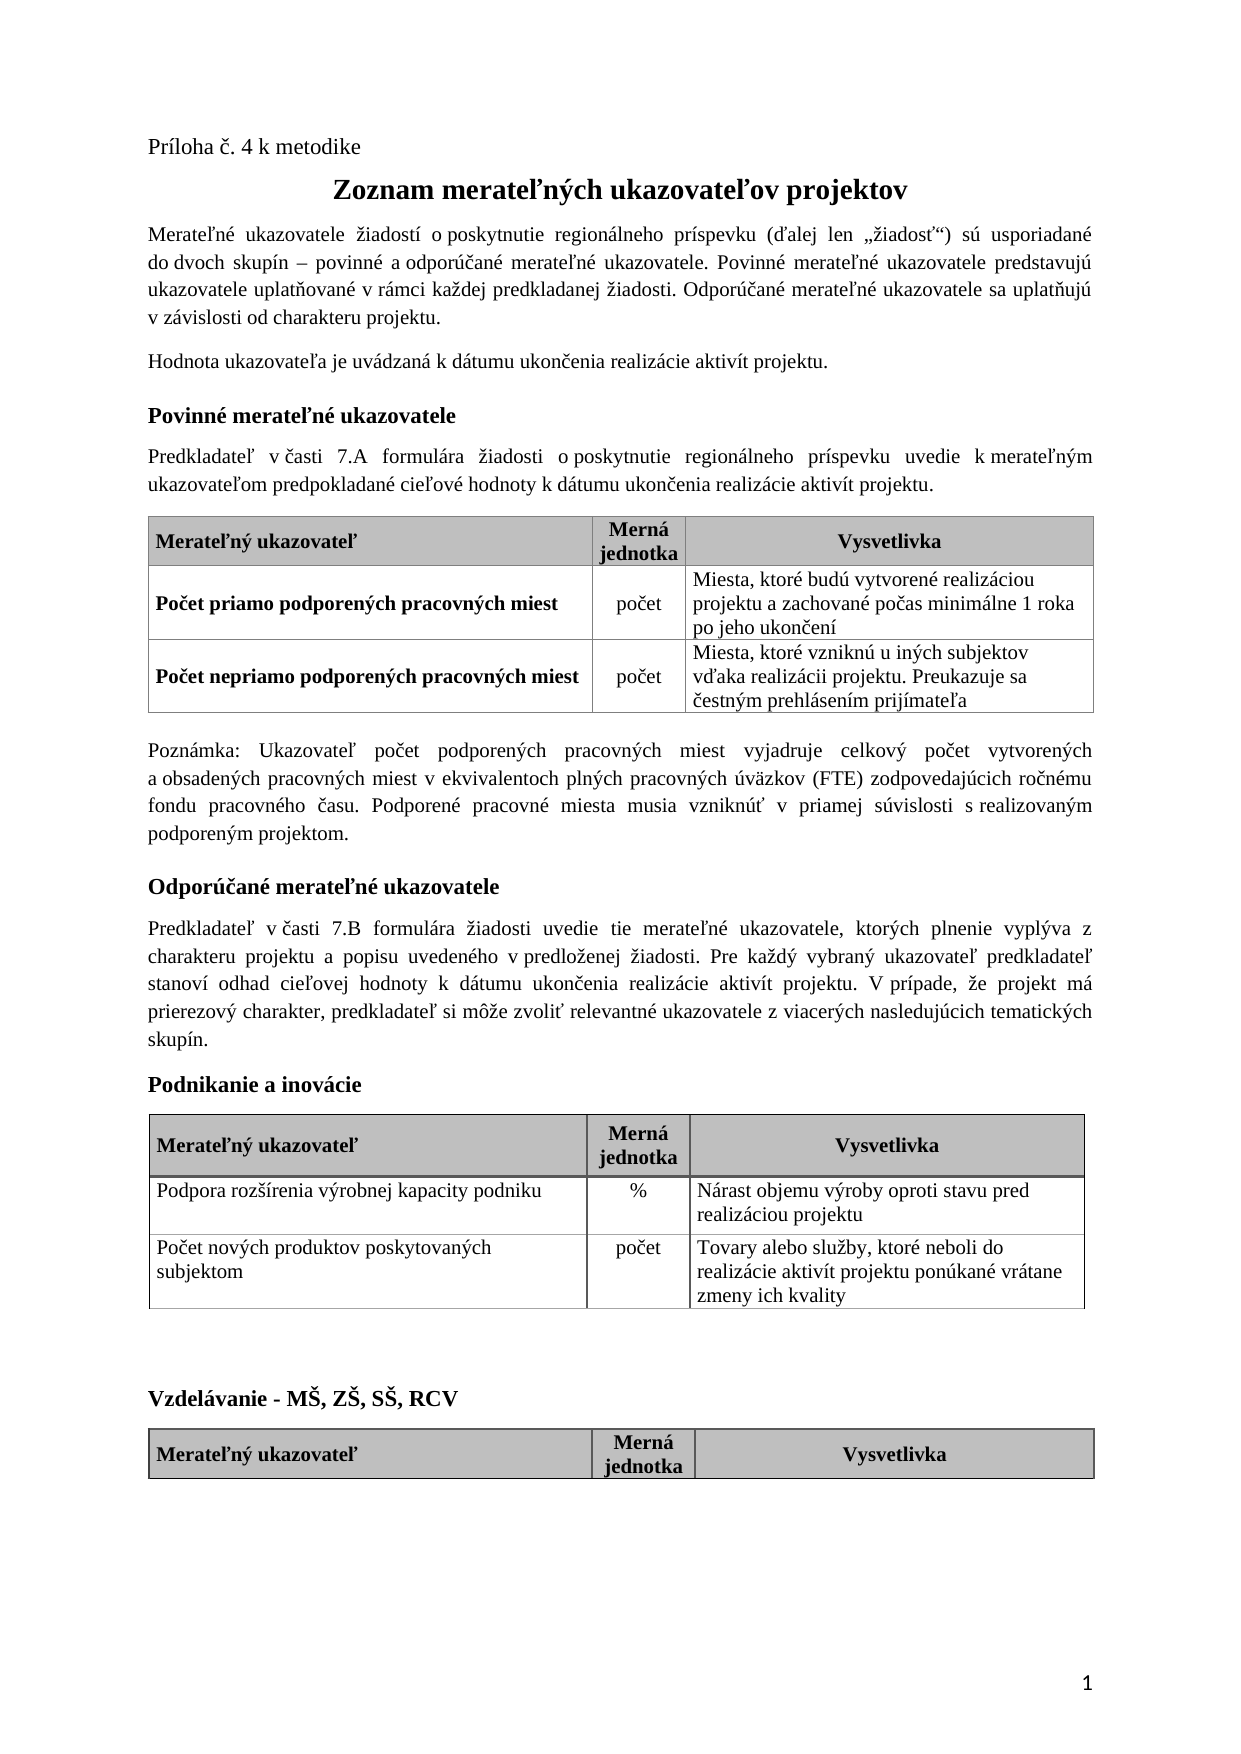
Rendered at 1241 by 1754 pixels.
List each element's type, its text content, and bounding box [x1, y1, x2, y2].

table_header Vysvetlivka [696, 1430, 1093, 1478]
table_header Merateľný ukazovateľ [150, 1115, 586, 1175]
table_cell Tovary alebo služby, ktoré neboli do realizácie aktivít projektu ponúkané vrátane zmeny ich kvality [691, 1235, 1084, 1307]
text Predkladateľ v časti 7.B formulára žiadosti uvedie tie merateľné ukazovatele, ktorých plnenie vyplýva z charakteru projektu a popisu uvedeného v predloženej žiadosti. Pre každý vybraný ukazovateľ predkladateľ stanoví odhad cieľovej hodnoty k dátumu ukončenia realizácie aktivít projektu. V prípade, že projekt má prierezový charakter, predkladateľ si môže zvoliť relevantné ukazovatele z viacerých nasledujúcich tematických skupín. [148, 916, 1093, 1051]
table_header Vysvetlivka [686, 517, 1093, 565]
text Hodnota ukazovateľa je uvádzaná k dátumu ukončenia realizácie aktivít projektu. [148, 349, 1093, 373]
text Podnikanie a inovácie [148, 1071, 1093, 1097]
text Povinné merateľné ukazovatele [148, 402, 1093, 428]
table_cell počet [593, 640, 685, 712]
table_cell Podpora rozšírenia výrobnej kapacity podniku [150, 1178, 586, 1234]
table_cell počet [593, 566, 685, 639]
table_header Merateľný ukazovateľ [150, 1430, 591, 1478]
text Príloha č. 4 k metodike [148, 133, 1093, 159]
table_cell počet [588, 1235, 689, 1307]
table_header Merná jednotka [593, 1430, 694, 1478]
table_cell Počet priamo podporených pracovných miest [149, 566, 592, 639]
table_header Merateľný ukazovateľ [149, 517, 592, 565]
text Predkladateľ v časti 7.A formulára žiadosti o poskytnutie regionálneho príspevku uvedie k merateľným ukazovateľom predpokladané cieľové hodnoty k dátumu ukončenia realizácie aktivít projektu. [148, 444, 1093, 496]
table_header Vysvetlivka [691, 1115, 1084, 1175]
text Vzdelávanie - MŠ, ZŠ, SŠ, RCV [148, 1385, 1093, 1411]
text Merateľné ukazovatele žiadostí o poskytnutie regionálneho príspevku (ďalej len „žiadosť“) sú usporiadané do dvoch skupín – povinné a odporúčané merateľné ukazovatele. Povinné merateľné ukazovatele predstavujú ukazovatele uplatňované v rámci každej predkladanej žiadosti. Odporúčané merateľné ukazovatele sa uplatňujú v závislosti od charakteru projektu. [148, 222, 1093, 329]
list Poznámka: Ukazovateľ počet podporených pracovných miest vyjadruje celkový počet vytvorených a obsadených pracovných miest v ekvivalentoch plných pracovných úväzkov (FTE) zodpovedajúcich ročnému fondu pracovného času. Podporené pracovné miesta musia vzniknúť v priamej súvislosti s realizovaným podporeným projektom. [148, 738, 1093, 845]
table_cell Počet nových produktov poskytovaných subjektom [150, 1235, 586, 1307]
table_cell % [588, 1178, 689, 1234]
text Odporúčané merateľné ukazovatele [148, 873, 1093, 900]
table_cell Počet nepriamo podporených pracovných miest [149, 640, 592, 712]
text Zoznam merateľných ukazovateľov projektov [148, 172, 1093, 205]
table_cell Miesta, ktoré vzniknú u iných subjektov vďaka realizácii projektu. Preukazuje sa čestným prehlásením prijímateľa [686, 640, 1093, 712]
table_header Merná jednotka [593, 517, 685, 565]
table_cell Miesta, ktoré budú vytvorené realizáciou projektu a zachované počas minimálne 1 roka po jeho ukončení [686, 566, 1093, 639]
table_header Merná jednotka [588, 1115, 689, 1175]
table_cell Nárast objemu výroby oproti stavu pred realizáciou projektu [691, 1178, 1084, 1234]
